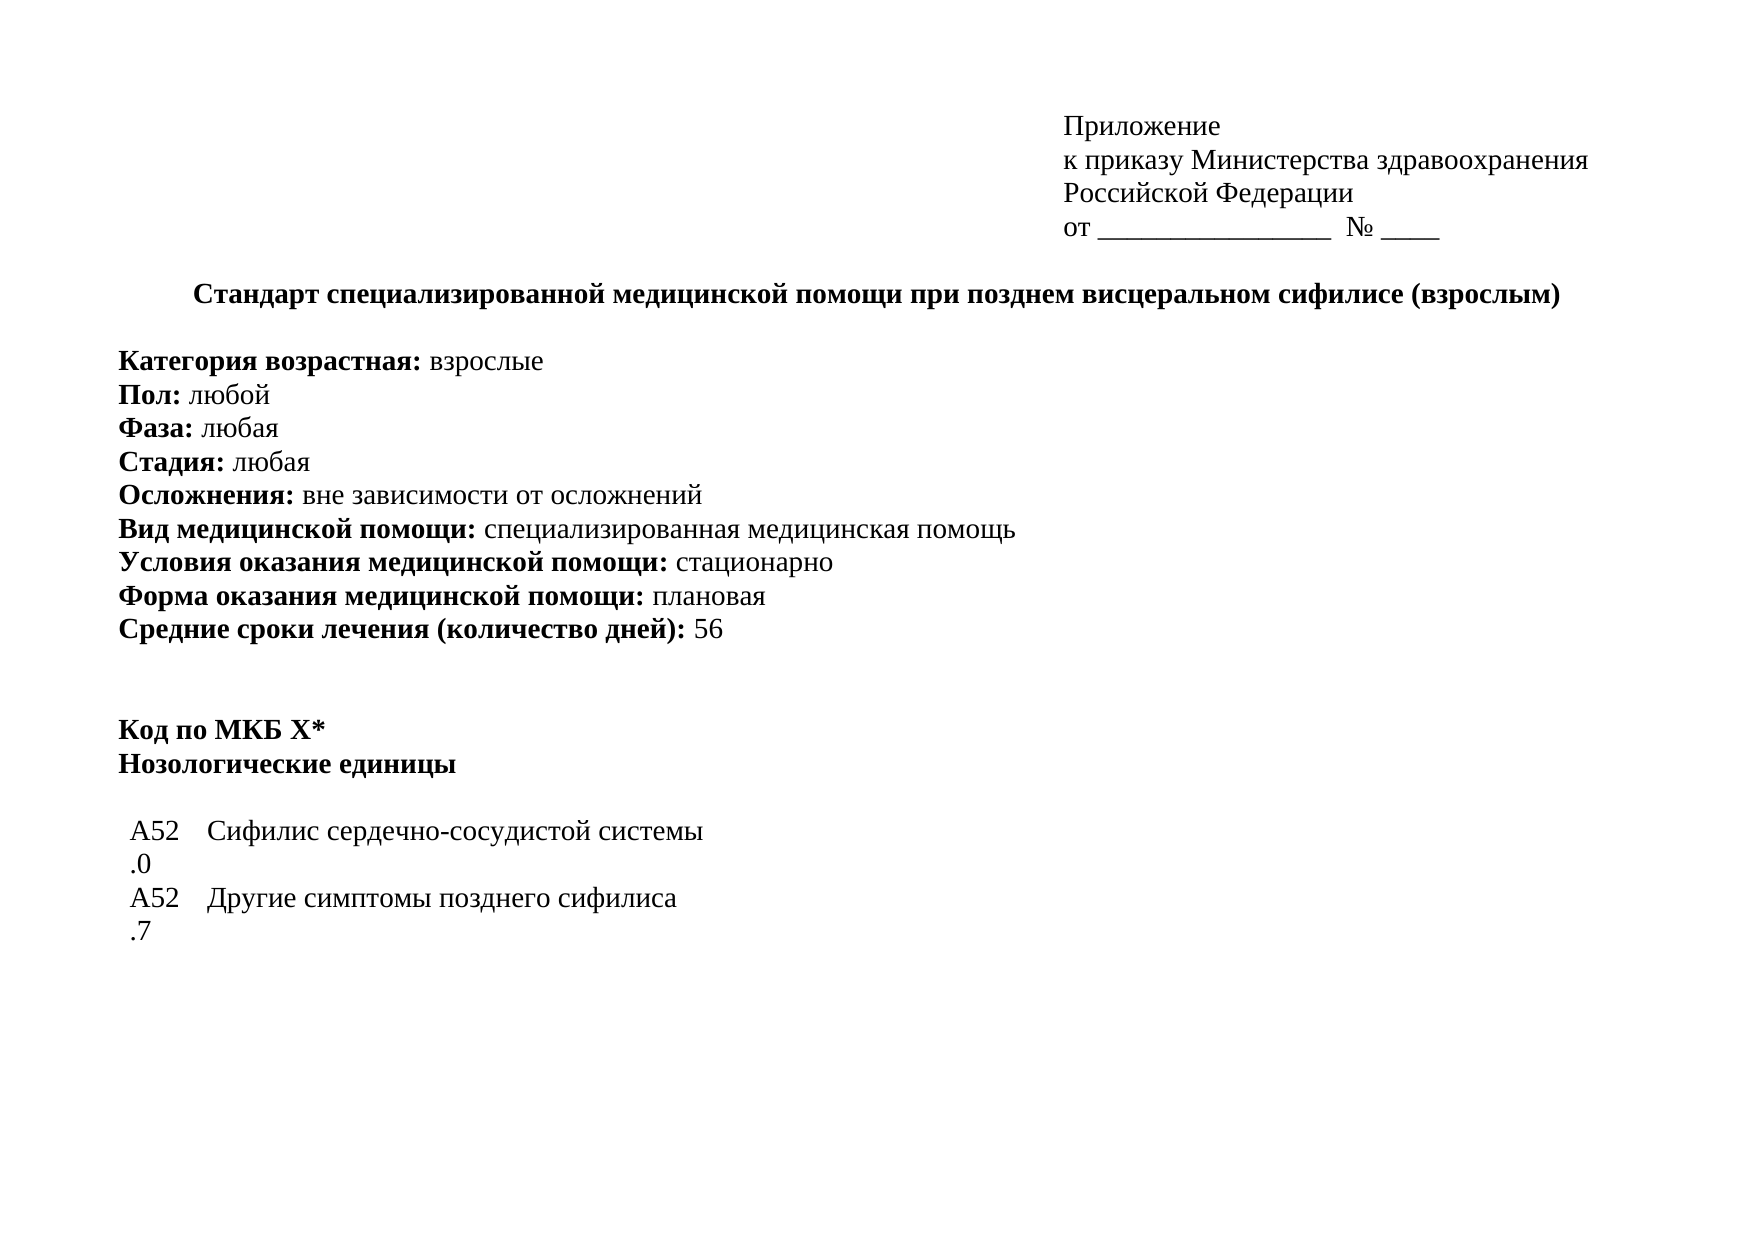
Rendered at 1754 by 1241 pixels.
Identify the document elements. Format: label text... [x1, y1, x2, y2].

table_cell Другие симптомы позднего сифилиса [196, 880, 1281, 947]
table_cell A52.7 [118, 880, 196, 947]
text Стандарт специализированной медицинской помощи при позднем висцеральном сифилисе (взрослым) [118, 276, 1636, 310]
table_header A52.0 [118, 813, 196, 880]
text Код по МКБ X* Нозологические единицы [118, 712, 1636, 779]
table_header Сифилис сердечно-сосудистой системы [196, 813, 1281, 880]
subtitle Приложение к приказу Министерства здравоохранения Российской Федерации от ________________ № ____ [1063, 108, 1636, 243]
text Категория возрастная: взрослые Пол: любой Фаза: любая Стадия: любая Осложнения: вне зависимости от осложнений Вид медицинской помощи: специализированная медицинская помощь Условия оказания медицинской помощи: стационарно Форма оказания медицинской помощи: плановая Средние сроки лечения (количество дней): 56 [118, 343, 1636, 645]
